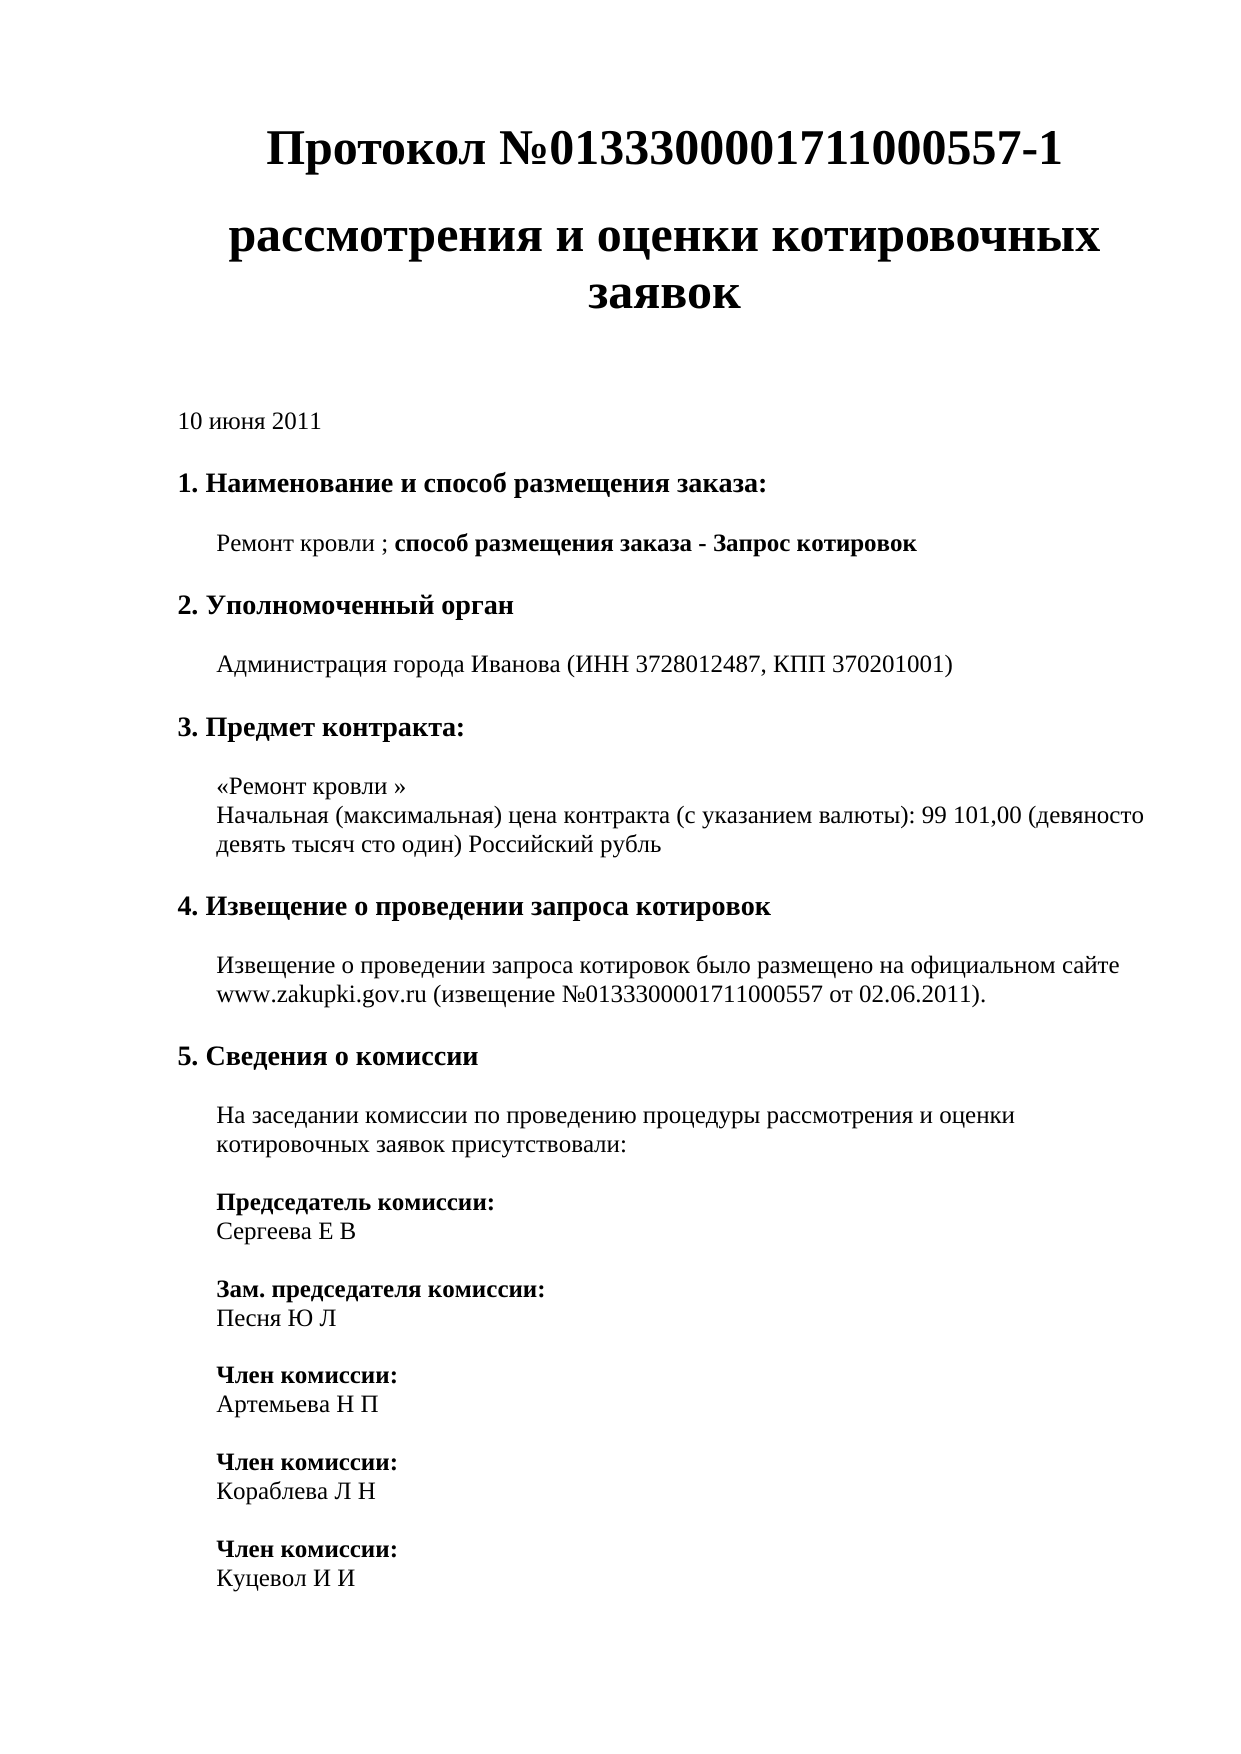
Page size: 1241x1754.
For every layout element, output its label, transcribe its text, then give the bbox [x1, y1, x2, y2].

text На заседании комиссии по проведению процедуры рассмотрения и оценки котировочных заявок присутствовали: [216, 1101, 1152, 1158]
text 5. Сведения о комиссии [177, 1039, 1152, 1071]
text Администрация города Иванова (ИНН 3728012487, КПП 370201001) [216, 649, 1152, 678]
text 1. Наименование и способ размещения заказа: [177, 466, 1152, 499]
text Член комиссии: Куцевол И И [216, 1534, 1152, 1591]
text 4. Извещение о проведении запроса котировок [177, 889, 1152, 921]
text Извещение о проведении запроса котировок было размещено на официальном сайте www.zakupki.gov.ru (извещение №0133300001711000557 от 02.06.2011). [216, 950, 1152, 1008]
text Ремонт кровли ; способ размещения заказа - Запрос котировок [216, 528, 1152, 557]
text Зам. председателя комиссии: Песня Ю Л [216, 1274, 1152, 1331]
text 3. Предмет контракта: [177, 709, 1152, 742]
text Член комиссии: Артемьева Н П [216, 1361, 1152, 1418]
text 2. Уполномоченный орган [177, 588, 1152, 620]
text «Ремонт кровли » Начальная (максимальная) цена контракта (с указанием валюты): 99 101,00 (девяносто девять тысяч сто один) Российский рубль [216, 771, 1152, 857]
text 10 июня 2011 [177, 378, 1152, 435]
text рассмотрения и оценки котировочных заявок [177, 205, 1152, 320]
text Председатель комиссии: Сергеева Е В [216, 1187, 1152, 1245]
text Член комиссии: Кораблева Л Н [216, 1447, 1152, 1505]
text Протокол №0133300001711000557-1 [177, 118, 1152, 176]
